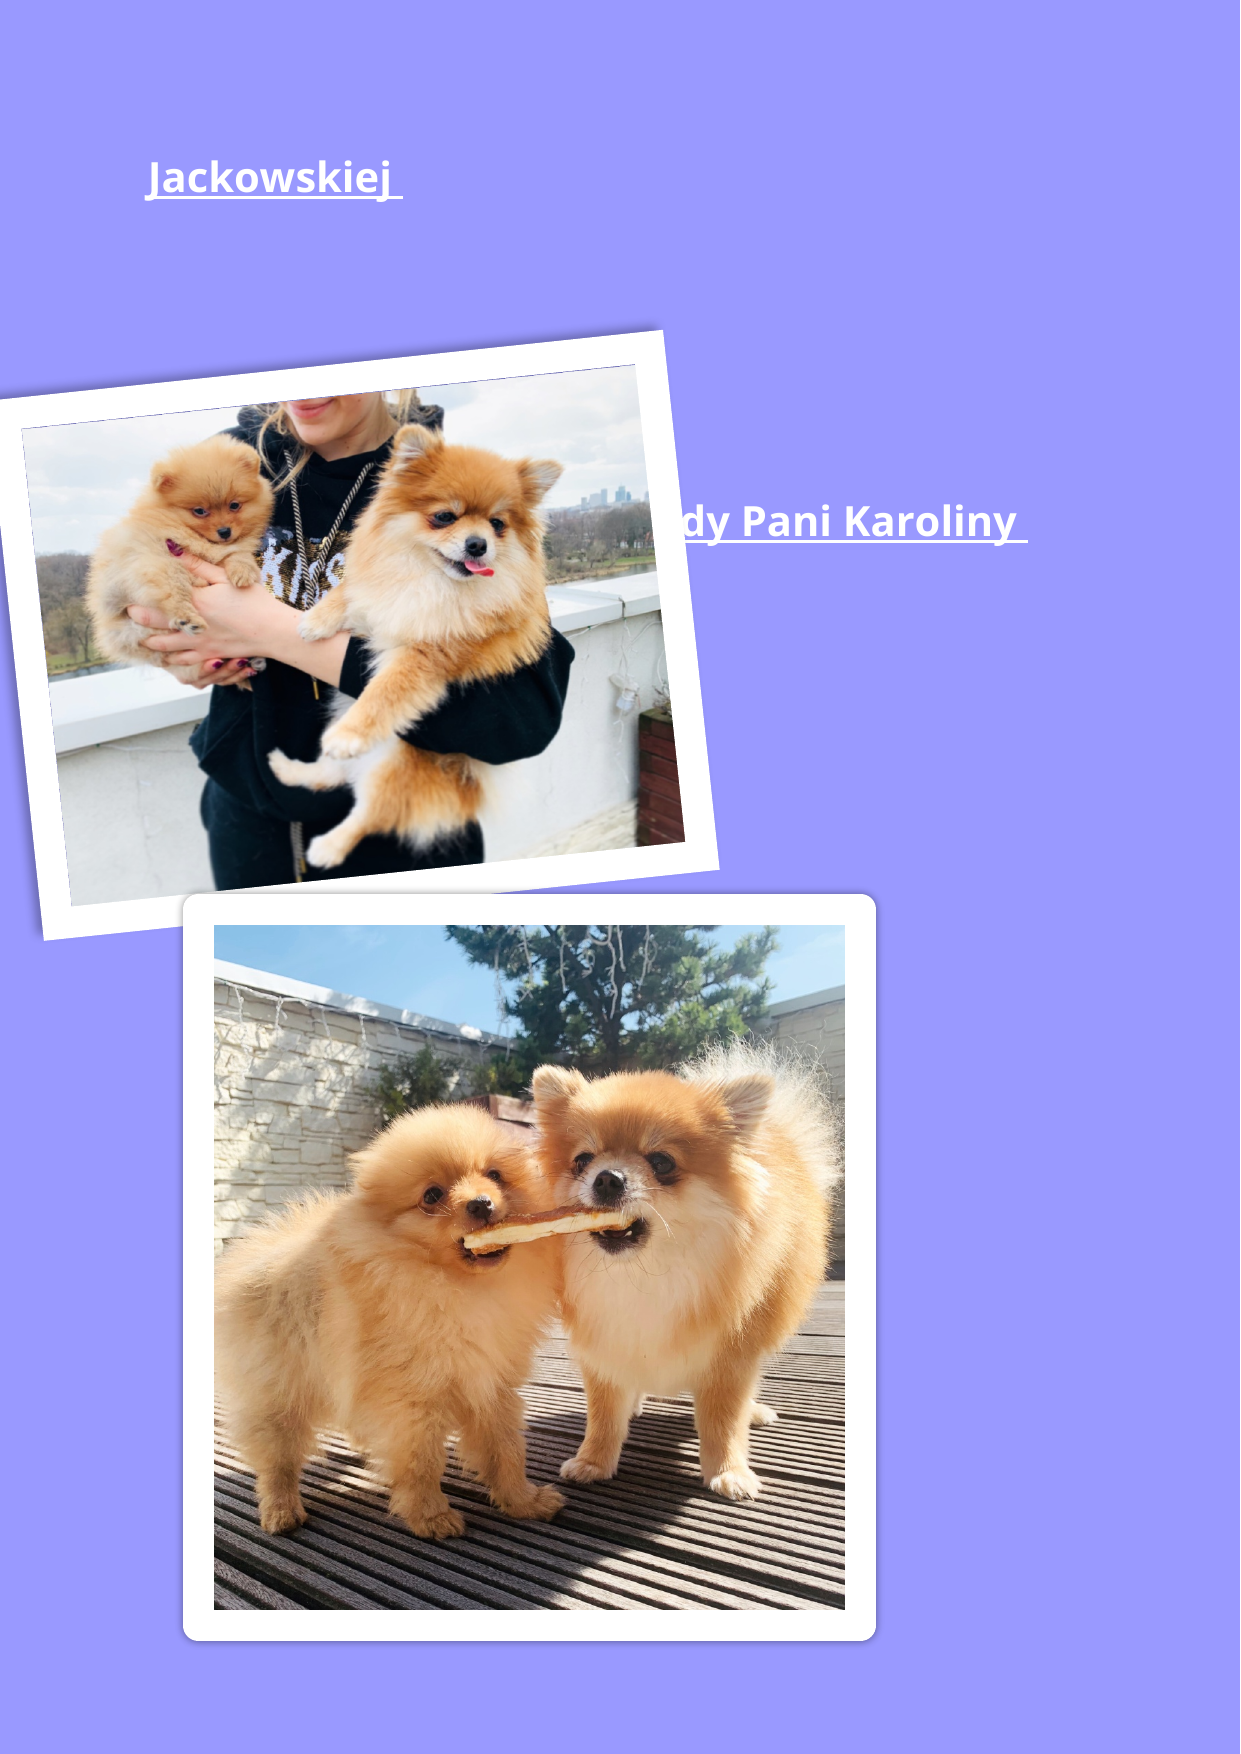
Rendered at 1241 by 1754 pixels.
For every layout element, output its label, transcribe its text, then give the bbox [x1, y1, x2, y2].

picture [22, 365, 685, 906]
text Pieski o imieniu Suzi i Teddy Pani Karoliny Sądzyńskiej [681, 492, 1093, 614]
text Królik o imieniu Kostka Pani Katarzyny Jackowskiej [148, 148, 1093, 204]
picture [214, 925, 845, 1610]
